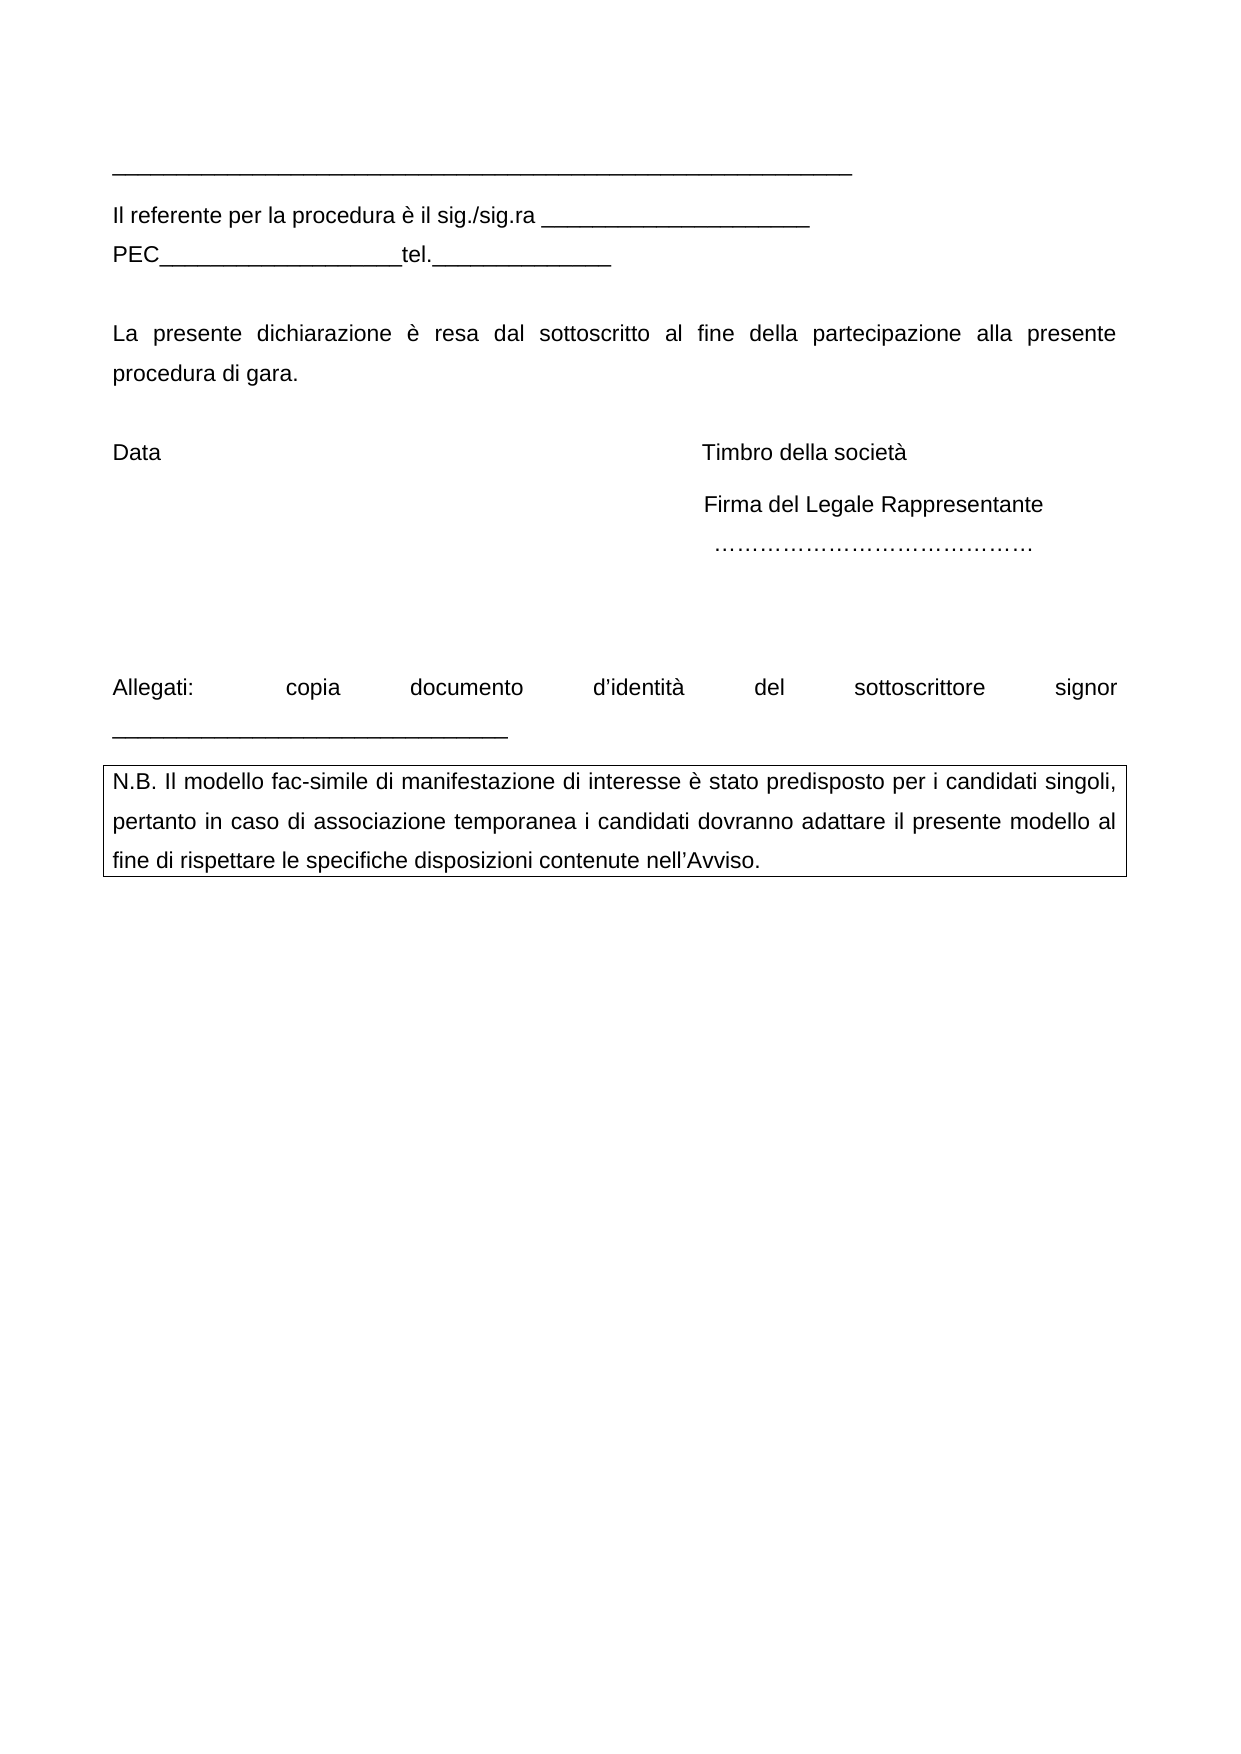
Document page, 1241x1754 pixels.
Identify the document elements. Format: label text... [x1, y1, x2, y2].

text Il referente per la procedura è il sig./sig.ra _____________________ [112, 202, 1118, 228]
text PEC___________________tel.______________ [112, 241, 1118, 268]
text Allegati: copia documento d’identità del sottoscrittore signor _______________________________ [112, 674, 1117, 739]
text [112, 150, 1118, 176]
text La presente dichiarazione è resa dal sottoscritto al fine della partecipazione alla presente procedura di gara. [112, 320, 1118, 386]
text N.B. Il modello fac-simile di manifestazione di interesse è stato predisposto per i candidati singoli, pertanto in caso di associazione temporanea i candidati dovranno adattare il presente modello al fine di rispettare le specifiche disposizioni contenute nell’Avviso. [104, 766, 1126, 876]
text Firma del Legale Rappresentante [629, 491, 1118, 517]
text Data Timbro della società [112, 439, 1117, 465]
text …………………………………… [629, 530, 1118, 557]
